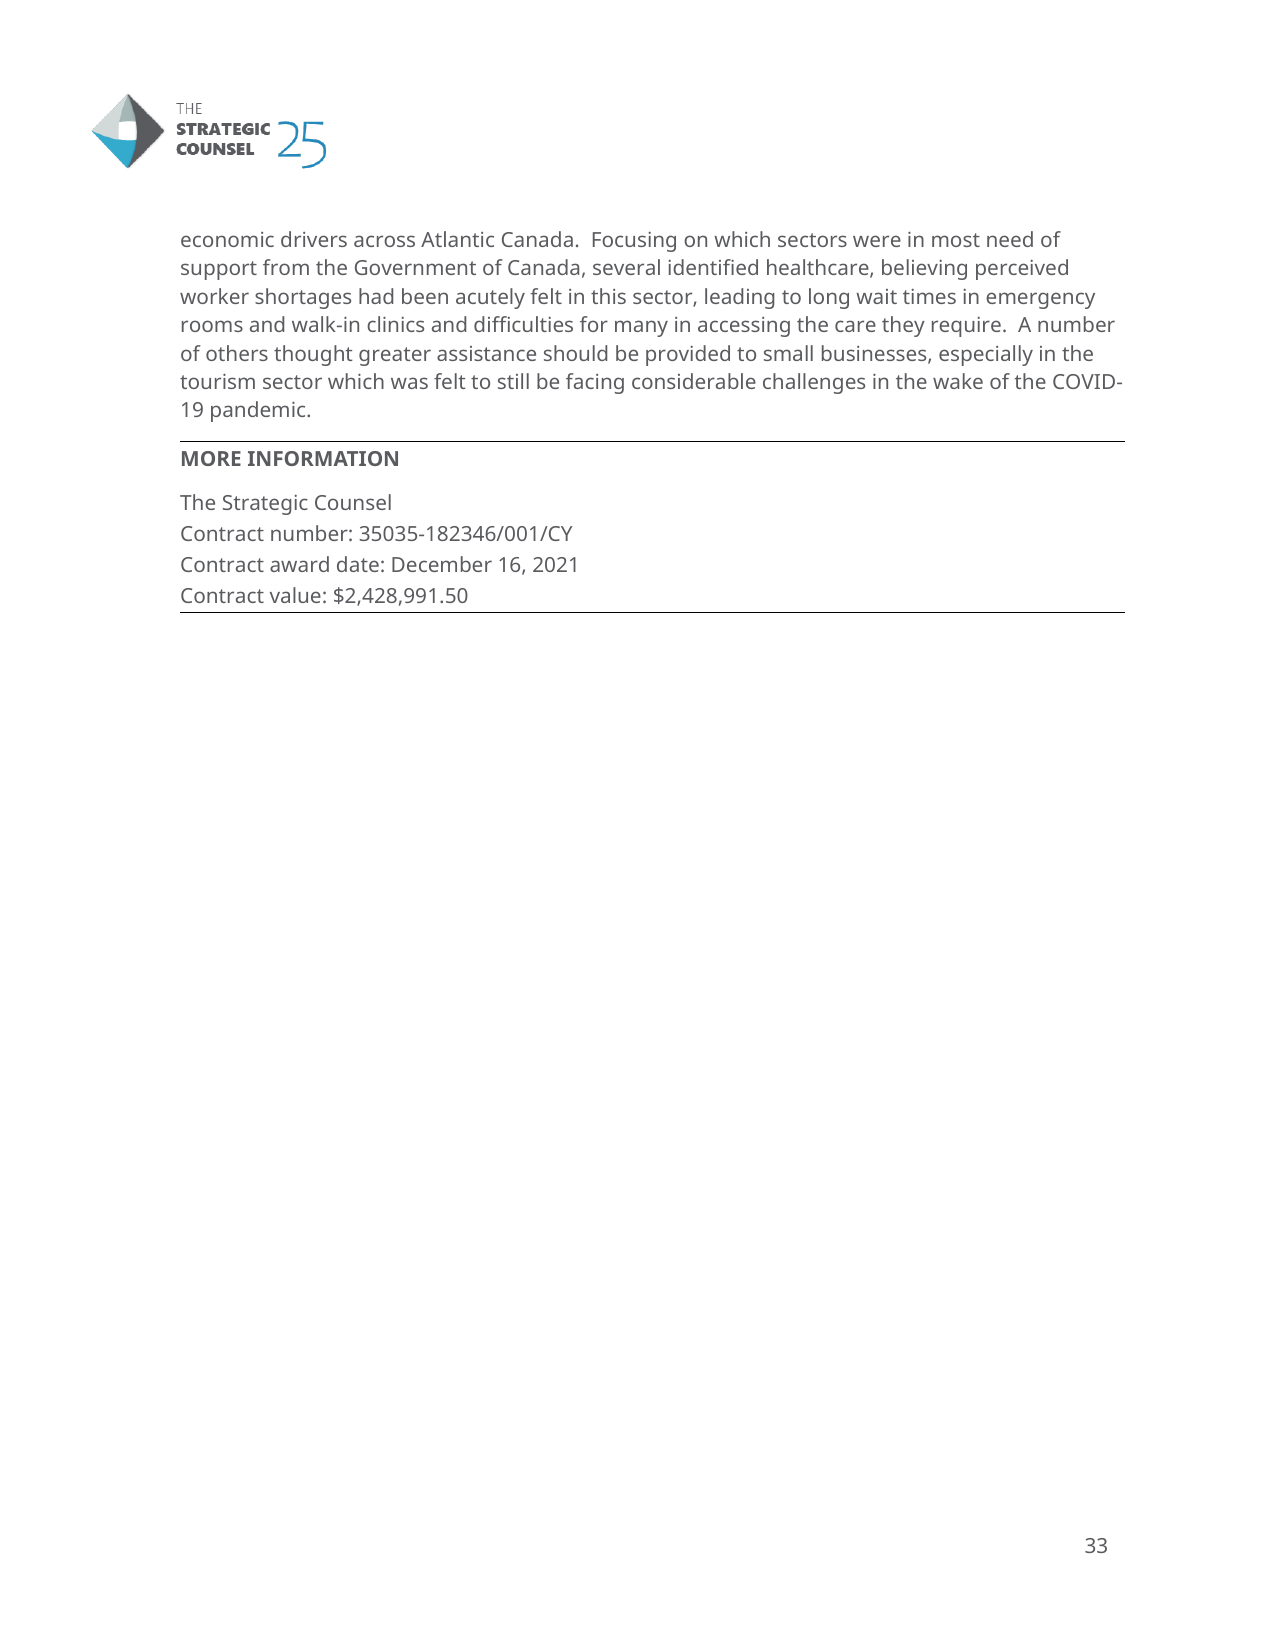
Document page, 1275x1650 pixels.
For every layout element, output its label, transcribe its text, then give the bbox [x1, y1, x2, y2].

text MORE INFORMATION [180, 442, 1125, 472]
picture [91, 72, 445, 215]
text The Strategic Counsel Contract number: 35035-182346/001/CY Contract award date: December 16, 2021 Contract value: $2,428,991.50 [180, 484, 1125, 612]
